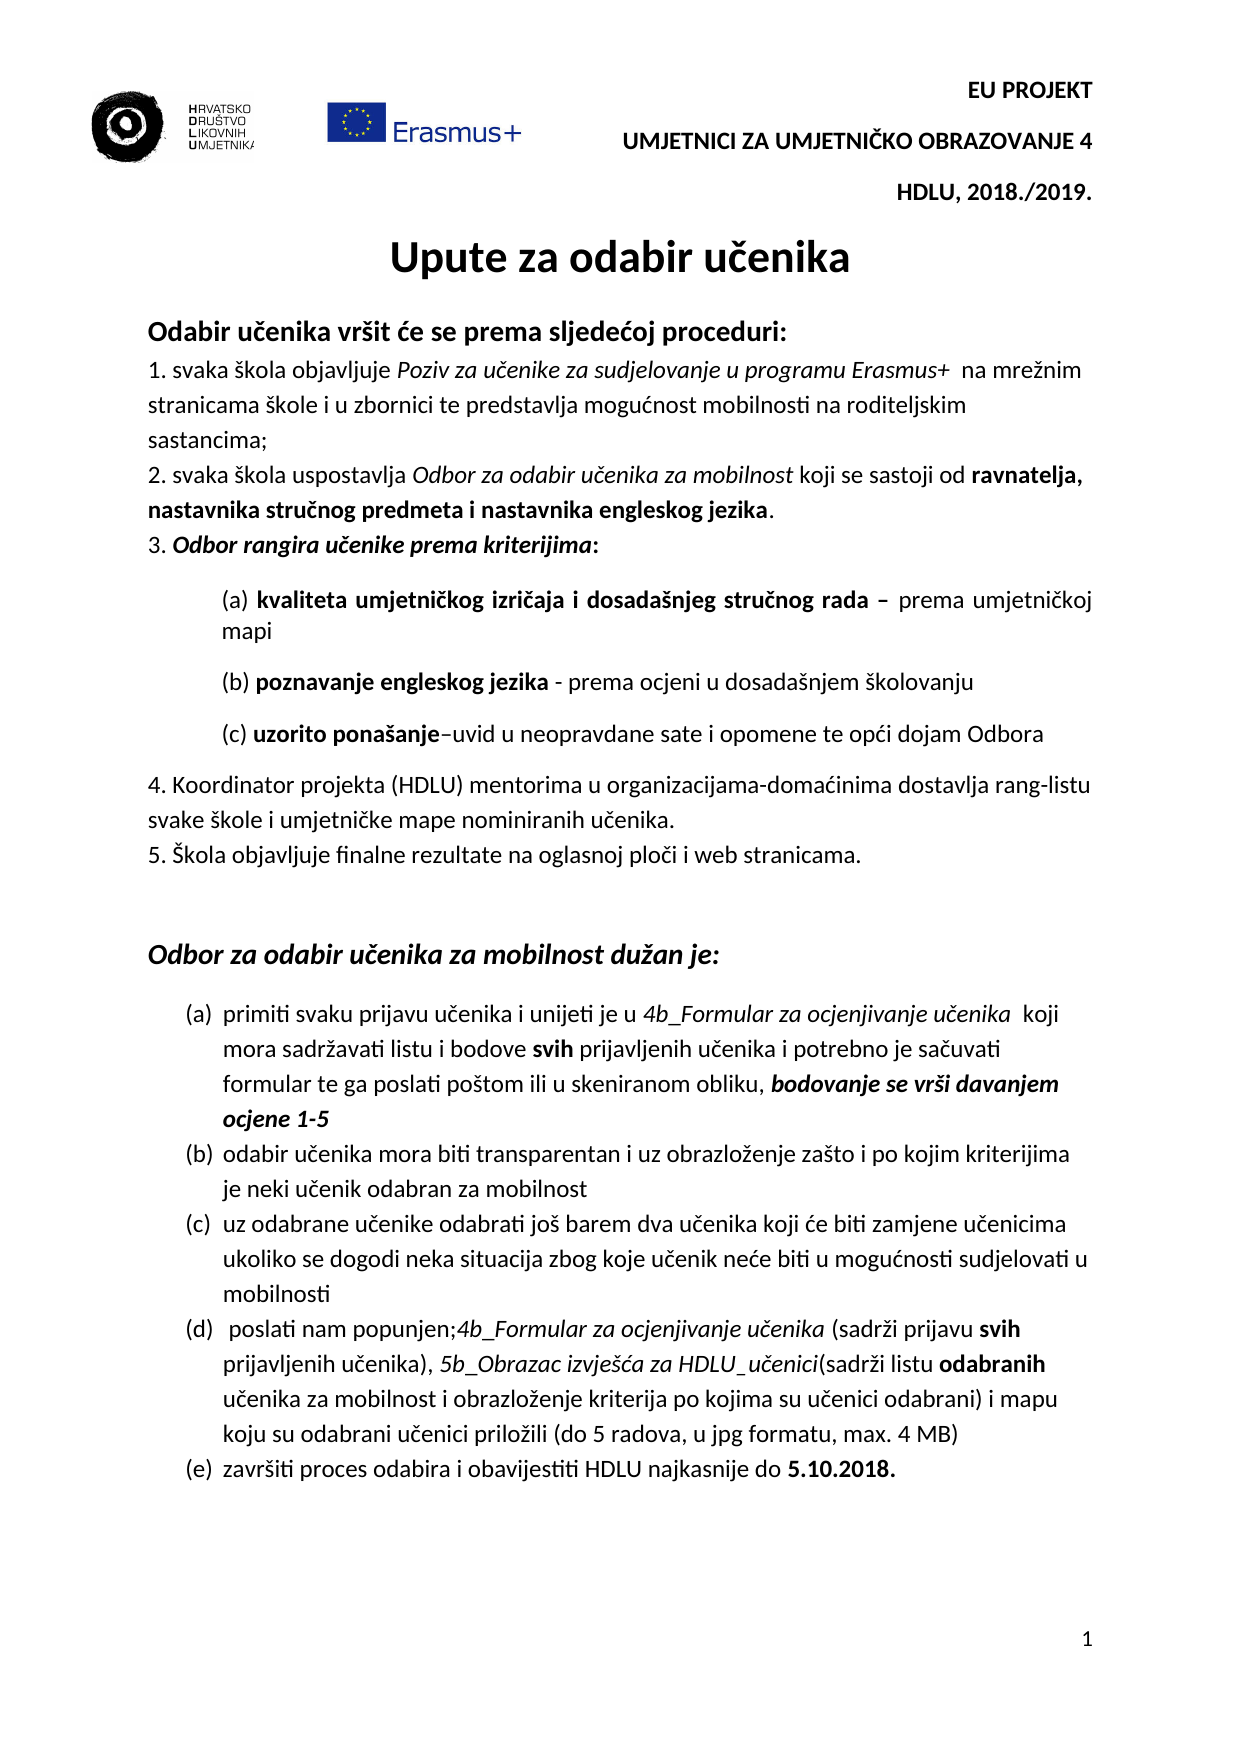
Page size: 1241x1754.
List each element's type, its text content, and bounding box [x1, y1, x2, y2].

text Upute za odabir učenika [148, 228, 1093, 284]
picture [316, 91, 529, 150]
text Odbor za odabir učenika za mobilnost dužan je: [148, 936, 1093, 972]
list uz odabrane učenike odabrati još barem dva učenika koji će biti zamjene učenicima ukoliko se dogodi neka situacija zbog koje učenik neće biti u mogućnosti sudjelovati u mobilnosti [185, 1208, 1093, 1308]
list 2. svaka škola uspostavlja Odbor za odabir učenika za mobilnost koji se sastoji od ravnatelja, nastavnika stručnog predmeta i nastavnika engleskog jezika. [148, 459, 1093, 524]
list primiti svaku prijavu učenika i unijeti je u 4b_Formular za ocjenjivanje učenika koji mora sadržavati listu i bodove svih prijavljenih učenika i potrebno je sačuvati formular te ga poslati poštom ili u skeniranom obliku, bodovanje se vrši davanjem ocjene 1-5 [185, 998, 1093, 1133]
list odabir učenika mora biti transparentan i uz obrazloženje zašto i po kojim kriterijima je neki učenik odabran za mobilnost [185, 1138, 1093, 1203]
picture [91, 91, 254, 163]
text (c) uzorito ponašanje–uvid u neopravdane sate i opomene te opći dojam Odbora [221, 718, 1093, 748]
list završiti proces odabira i obavijestiti HDLU najkasnije do 5.10.2018. [185, 1453, 1093, 1483]
list poslati nam popunjen;4b_Formular za ocjenjivanje učenika (sadrži prijavu svih prijavljenih učenika), 5b_Obrazac izvješća za HDLU_učenici(sadrži listu odabranih učenika za mobilnost i obrazloženje kriterija po kojima su učenici odabrani) i mapu koju su odabrani učenici priložili (do 5 radova, u jpg formatu, max. 4 MB) [185, 1313, 1093, 1448]
text (a) kvaliteta umjetničkog izričaja i dosadašnjeg stručnog rada – prema umjetničkoj mapi [221, 585, 1093, 646]
list 3. Odbor rangira učenike prema kriterijima: [148, 529, 1093, 559]
list Odabir učenika vršit će se prema sljedećoj proceduri: [148, 313, 1093, 348]
list 4. Koordinator projekta (HDLU) mentorima u organizacijama-domaćinima dostavlja rang-listu svake škole i umjetničke mape nominiranih učenika. [148, 769, 1093, 835]
list 1. svaka škola objavljuje Poziv za učenike za sudjelovanje u programu Erasmus+ na mrežnim stranicama škole i u zbornici te predstavlja mogućnost mobilnosti na roditeljskim sastancima; [148, 354, 1093, 454]
list 5. Škola objavljuje finalne rezultate na oglasnoj ploči i web stranicama. [148, 839, 1093, 870]
text (b) poznavanje engleskog jezika - prema ocjeni u dosadašnjem školovanju [221, 667, 1093, 697]
